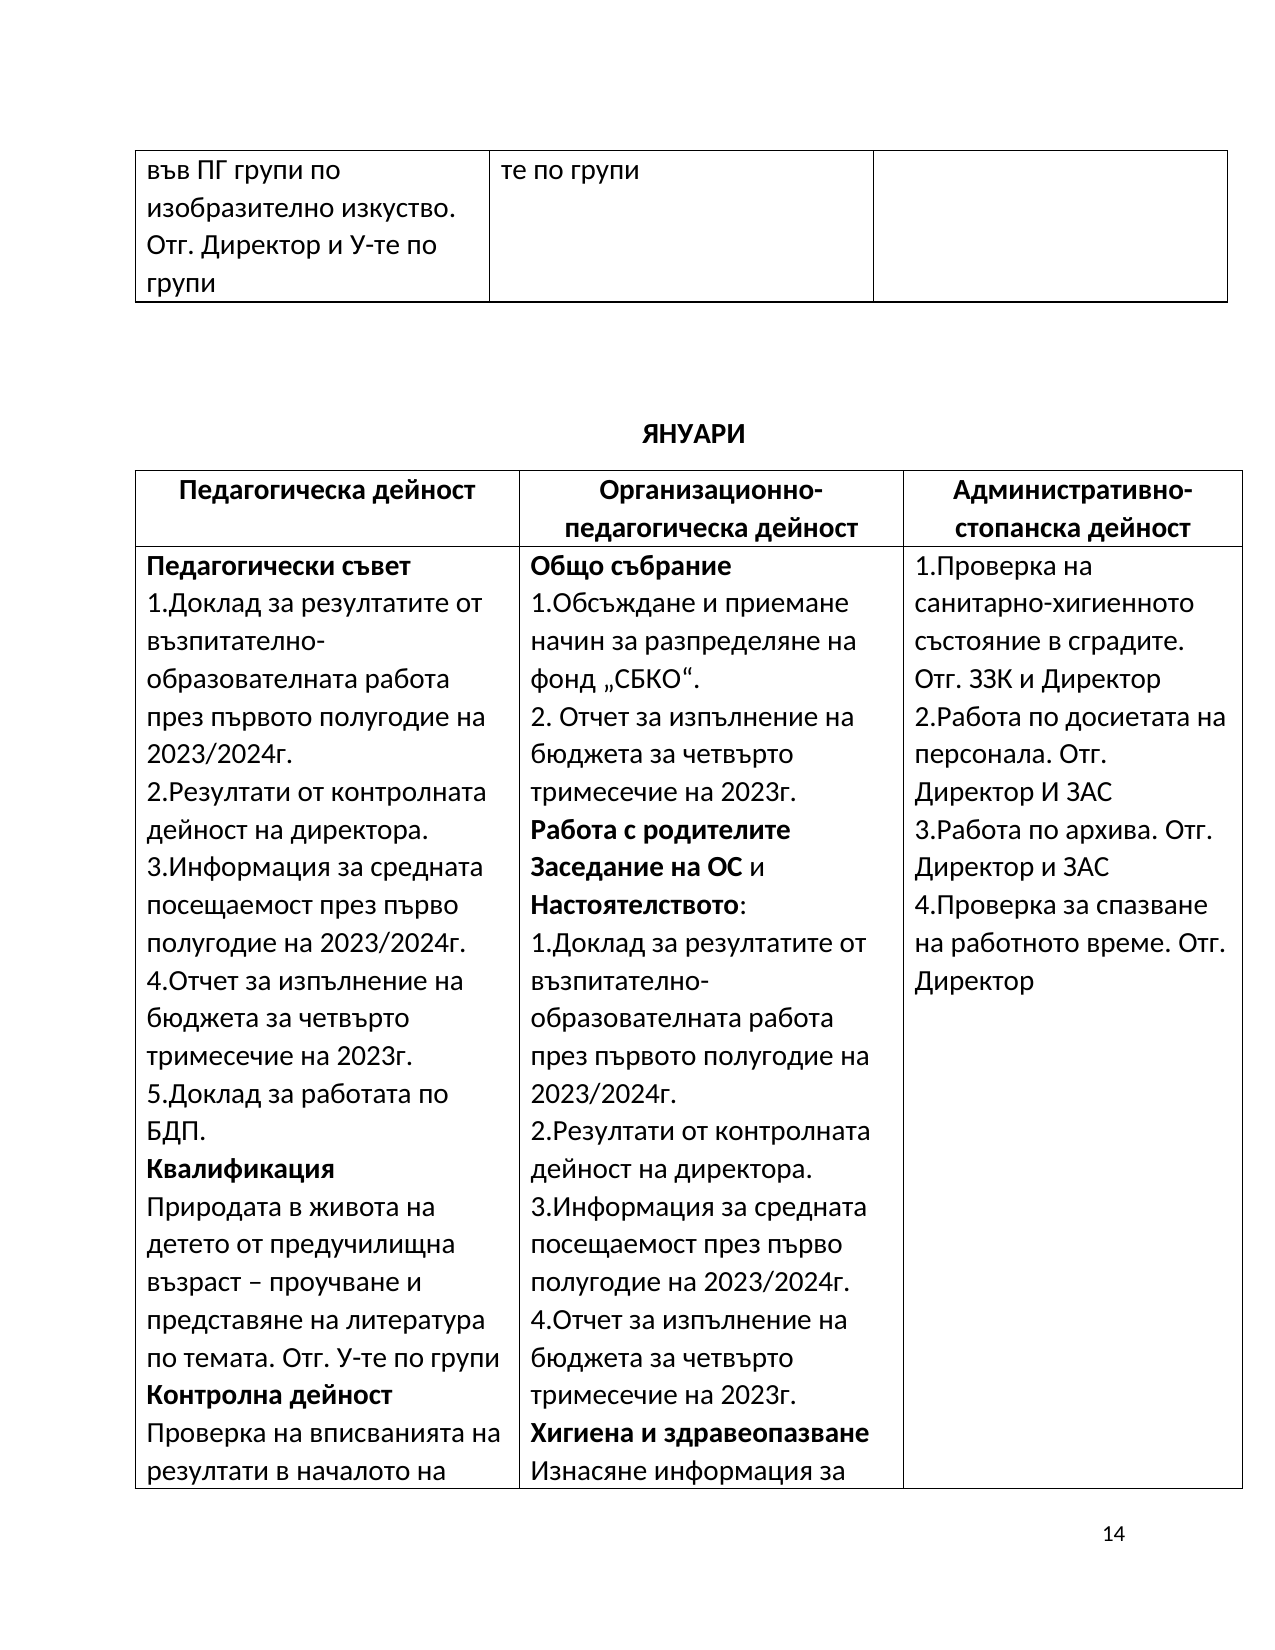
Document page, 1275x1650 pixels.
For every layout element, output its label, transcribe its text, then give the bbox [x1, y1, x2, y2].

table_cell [490, 151, 873, 301]
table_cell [904, 547, 1242, 1487]
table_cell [520, 547, 903, 1487]
table_header Административно-стопанска дейност [904, 471, 1242, 546]
list ЯНУАРИ [262, 416, 1125, 451]
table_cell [136, 151, 489, 301]
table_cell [136, 547, 519, 1487]
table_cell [874, 151, 1227, 301]
table_header Организационно-педагогическа дейност [520, 471, 903, 546]
table_header Педагогическа дейност [136, 471, 519, 546]
